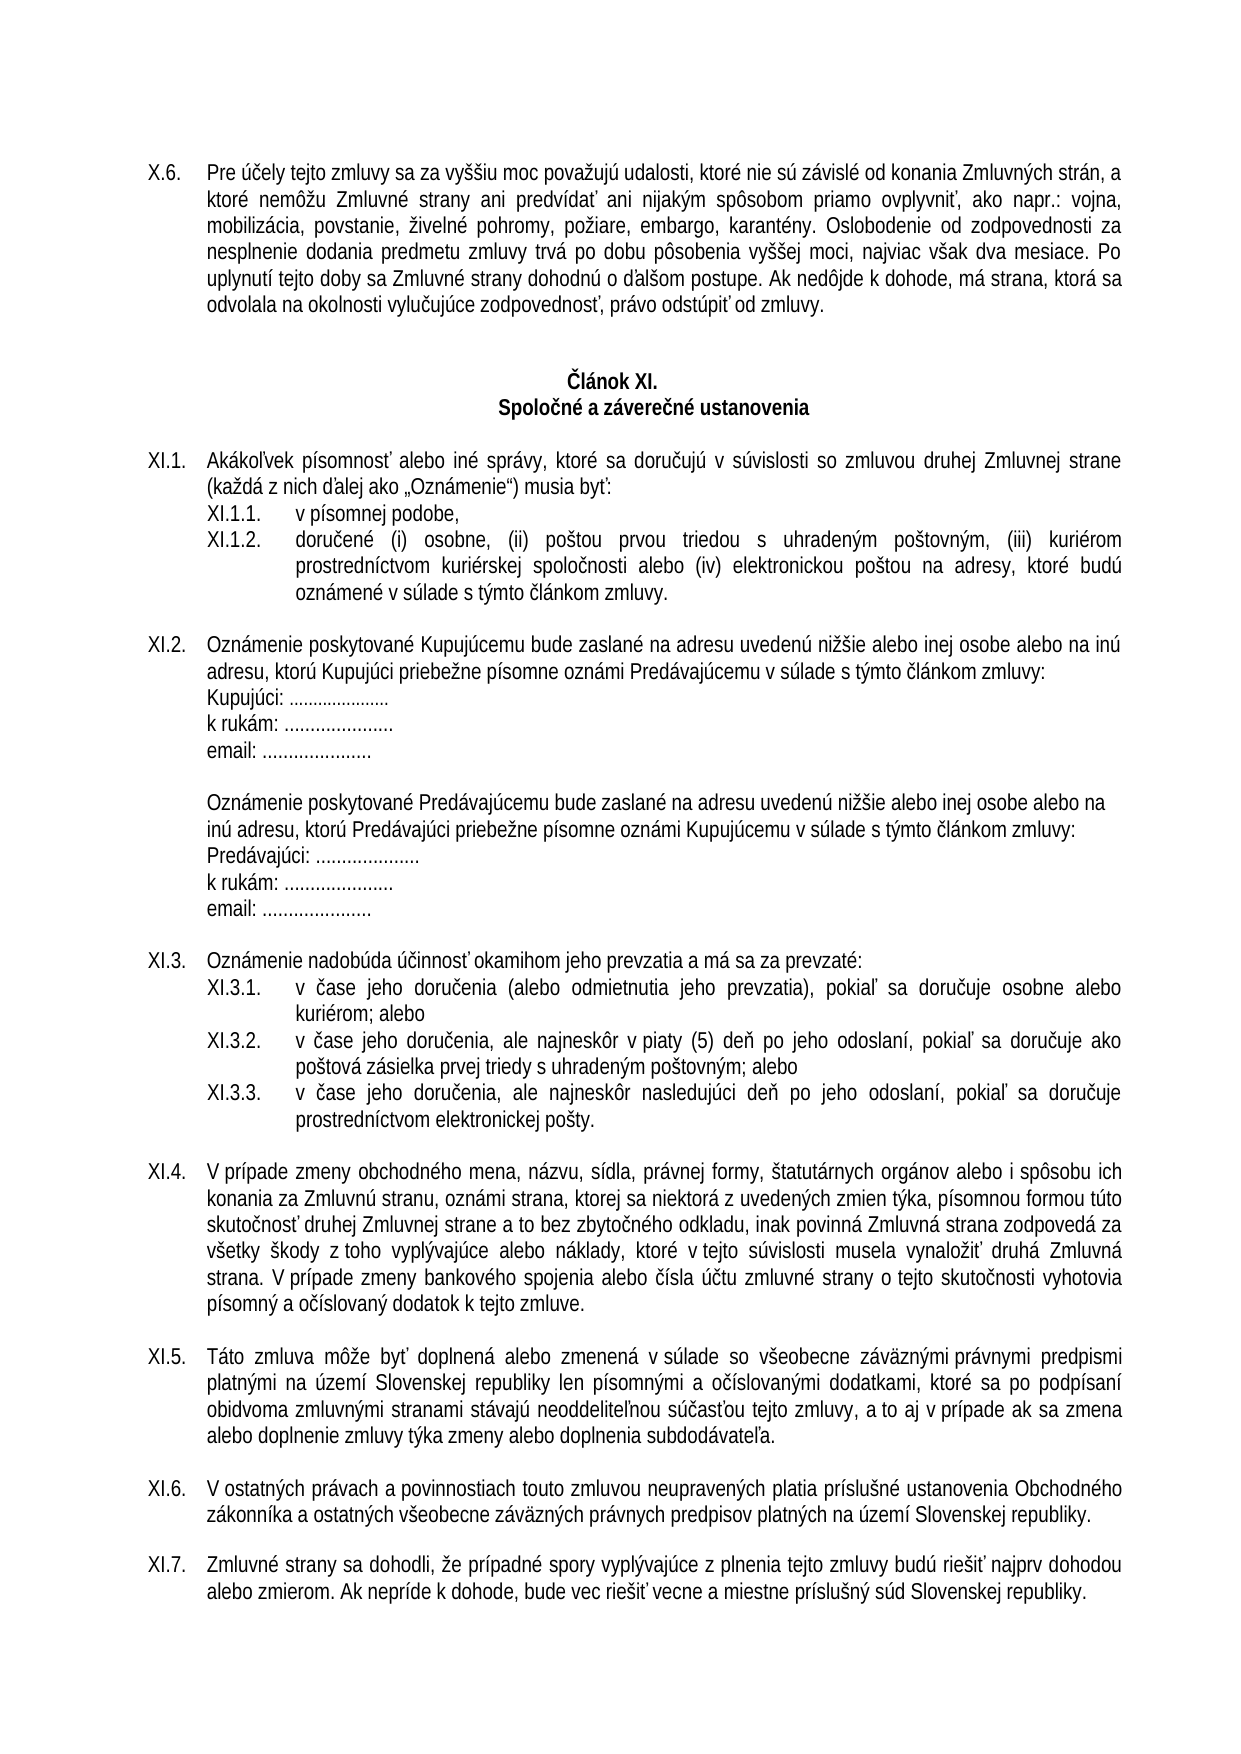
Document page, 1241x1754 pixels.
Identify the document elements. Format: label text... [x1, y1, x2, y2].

list Táto zmluva môže byť doplnená alebo zmenená v súlade so všeobecne záväznými právnymi predpismi platnými na území Slovenskej republiky len písomnými a očíslovanými dodatkami, ktoré sa po podpísaní obidvoma zmluvnými stranami stávajú neoddeliteľnou súčasťou tejto zmluvy, a to aj v prípade ak sa zmena alebo doplnenie zmluvy týka zmeny alebo doplnenia subdodávateľa. [148, 1343, 1122, 1448]
list doručené (i) osobne, (ii) poštou prvou triedou s uhradeným poštovným, (iii) kuriérom prostredníctvom kuriérskej spoločnosti alebo (iv) elektronickou poštou na adresy, ktoré budú oznámené v súlade s týmto článkom zmluvy. [207, 526, 1122, 605]
list Kupujúci: ..................... [207, 684, 1122, 710]
list V ostatných právach a povinnostiach touto zmluvou neupravených platia príslušné ustanovenia Obchodného zákonníka a ostatných všeobecne záväzných právnych predpisov platných na území Slovenskej republiky. [148, 1474, 1122, 1527]
text email: ..................... [148, 895, 1122, 921]
list Akákoľvek písomnosť alebo iné správy, ktoré sa doručujú v súvislosti so zmluvou druhej Zmluvnej strane (každá z nich ďalej ako „Oznámenie“) musia byť: [148, 447, 1122, 499]
text email: ..................... [148, 737, 1122, 763]
text k rukám: ..................... [162, 710, 1122, 737]
list Oznámenie nadobúda účinnosť okamihom jeho prevzatia a má sa za prevzaté: [148, 947, 1122, 974]
list v čase jeho doručenia, ale najneskôr nasledujúci deň po jeho odoslaní, pokiaľ sa doručuje prostredníctvom elektronickej pošty. [207, 1079, 1122, 1132]
text k rukám: ..................... [162, 868, 1122, 895]
list Predávajúci: .................... [162, 842, 1122, 868]
text Spoločné a záverečné ustanovenia [185, 394, 1122, 420]
list v čase jeho doručenia (alebo odmietnutia jeho prevzatia), pokiaľ sa doručuje osobne alebo kuriérom; alebo [207, 974, 1122, 1027]
text Oznámenie poskytované Predávajúcemu bude zaslané na adresu uvedenú nižšie alebo inej osobe alebo na inú adresu, ktorú Predávajúci priebežne písomne oznámi Kupujúcemu v súlade s týmto článkom zmluvy: [207, 789, 1122, 842]
list v písomnej podobe, [207, 499, 1122, 526]
list v čase jeho doručenia, ale najneskôr v piaty (5) deň po jeho odoslaní, pokiaľ sa doručuje ako poštová zásielka prvej triedy s uhradeným poštovným; alebo [207, 1027, 1122, 1079]
list Oznámenie poskytované Kupujúcemu bude zaslané na adresu uvedenú nižšie alebo inej osobe alebo na inú adresu, ktorú Kupujúci priebežne písomne oznámi Predávajúcemu v súlade s týmto článkom zmluvy: [148, 631, 1122, 684]
list V prípade zmeny obchodného mena, názvu, sídla, právnej formy, štatutárnych orgánov alebo i spôsobu ich konania za Zmluvnú stranu, oznámi strana, ktorej sa niektorá z uvedených zmien týka, písomnou formou túto skutočnosť druhej Zmluvnej strane a to bez zbytočného odkladu, inak povinná Zmluvná strana zodpovedá za všetky škody z toho vyplývajúce alebo náklady, ktoré v tejto súvislosti musela vynaložiť druhá Zmluvná strana. V prípade zmeny bankového spojenia alebo čísla účtu zmluvné strany o tejto skutočnosti vyhotovia písomný a očíslovaný dodatok k tejto zmluve. [148, 1158, 1122, 1316]
list Zmluvné strany sa dohodli, že prípadné spory vyplývajúce z plnenia tejto zmluvy budú riešiť najprv dohodou alebo zmierom. Ak nepríde k dohode, bude vec riešiť vecne a miestne príslušný súd Slovenskej republiky. [148, 1551, 1122, 1604]
list Pre účely tejto zmluvy sa za vyššiu moc považujú udalosti, ktoré nie sú závislé od konania Zmluvných strán, a ktoré nemôžu Zmluvné strany ani predvídať ani nijakým spôsobom priamo ovplyvniť, ako napr.: vojna, mobilizácia, povstanie, živelné pohromy, požiare, embargo, karantény. Oslobodenie od zodpovednosti za nesplnenie dodania predmetu zmluvy trvá po dobu pôsobenia vyššej moci, najviac však dva mesiace. Po uplynutí tejto doby sa Zmluvné strany dohodnú o ďalšom postupe. Ak nedôjde k dohode, má strana, ktorá sa odvolala na okolnosti vylučujúce zodpovednosť, právo odstúpiť od zmluvy. [148, 159, 1122, 317]
